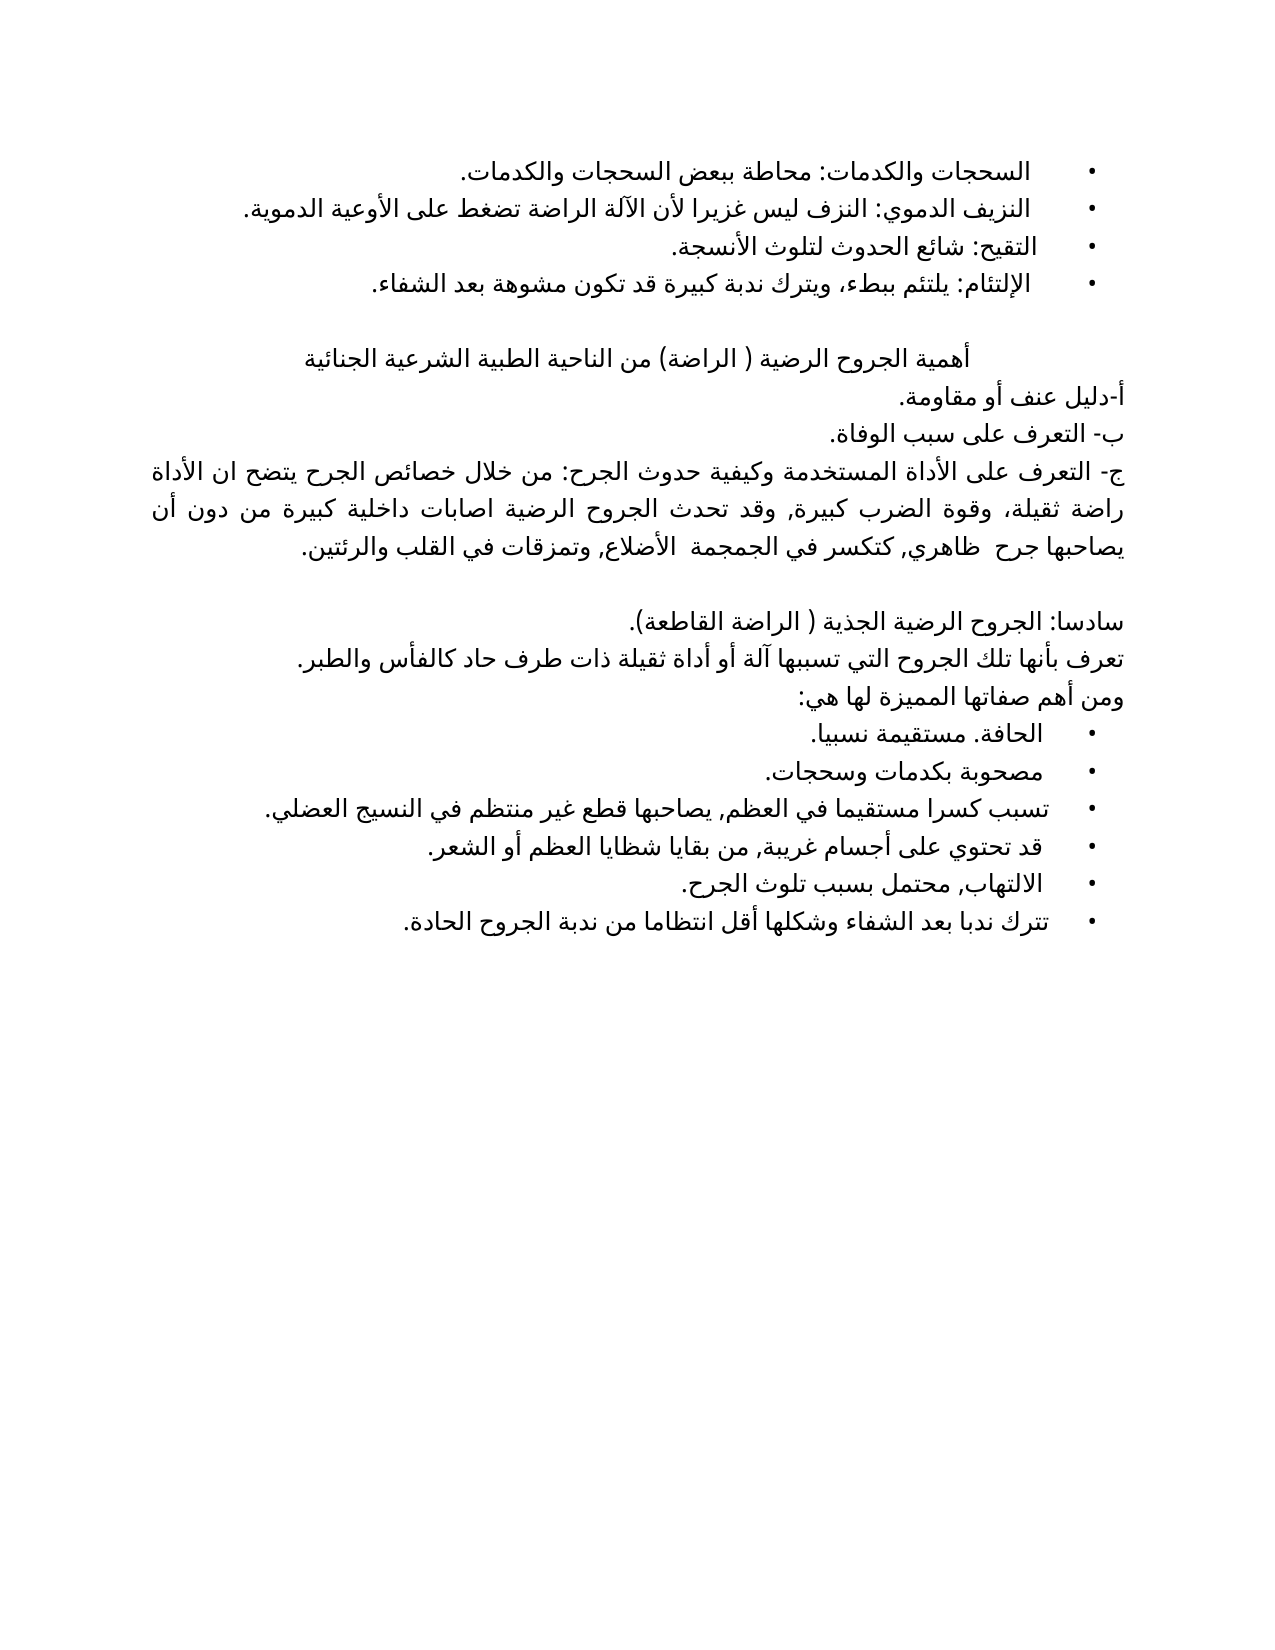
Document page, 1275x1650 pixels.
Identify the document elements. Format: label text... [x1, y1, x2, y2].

text أهمية الجروح الرضية ( الراضة) من الناحية الطبية الشرعية الجنائية [150, 337, 1125, 375]
text أ-دليل عنف أو مقاومة. [150, 375, 1125, 412]
text ب- التعرف على سبب الوفاة. [150, 412, 1125, 450]
list مصحوبة بكدمات وسحجات. [150, 750, 1087, 787]
list تسبب كسرا مستقيما في العظم, يصاحبها قطع غير منتظم في النسيج العضلي. [150, 787, 1087, 825]
list قد تحتوي على أجسام غريبة, من بقايا شظايا العظم أو الشعر. [150, 825, 1087, 862]
text ومن أهم صفاتها المميزة لها هي: [150, 675, 1125, 712]
list الالتهاب, محتمل بسبب تلوث الجرح. [150, 862, 1087, 900]
list الإلتئام: يلتئم ببطء، ويترك ندبة كبيرة قد تكون مشوهة بعد الشفاء. [150, 262, 1087, 300]
text ج- التعرف على الأداة المستخدمة وكيفية حدوث الجرح: من خلال خصائص الجرح يتضح ان الأداة راضة ثقيلة، وقوة الضرب كبيرة, وقد تحدث الجروح الرضية اصابات داخلية كبيرة من دون أن يصاحبها جرح ظاهري, كتكسر في الجمجمة الأضلاع, وتمزقات في القلب والرئتين. [150, 450, 1125, 562]
list تترك ندبا بعد الشفاء وشكلها أقل انتظاما من ندبة الجروح الحادة. [150, 900, 1087, 937]
text سادسا: الجروح الرضية الجذية ( الراضة القاطعة). [150, 600, 1125, 637]
text تعرف بأنها تلك الجروح التي تسببها آلة أو أداة ثقيلة ذات طرف حاد كالفأس والطبر. [150, 637, 1125, 675]
list الحافة. مستقيمة نسبيا. [150, 712, 1087, 750]
list النزيف الدموي: النزف ليس غزيرا لأن الآلة الراضة تضغط على الأوعية الدموية. [150, 187, 1087, 225]
list السحجات والكدمات: محاطة ببعض السحجات والكدمات. [150, 150, 1087, 187]
list التقيح: شائع الحدوث لتلوث الأنسجة. [150, 225, 1087, 262]
